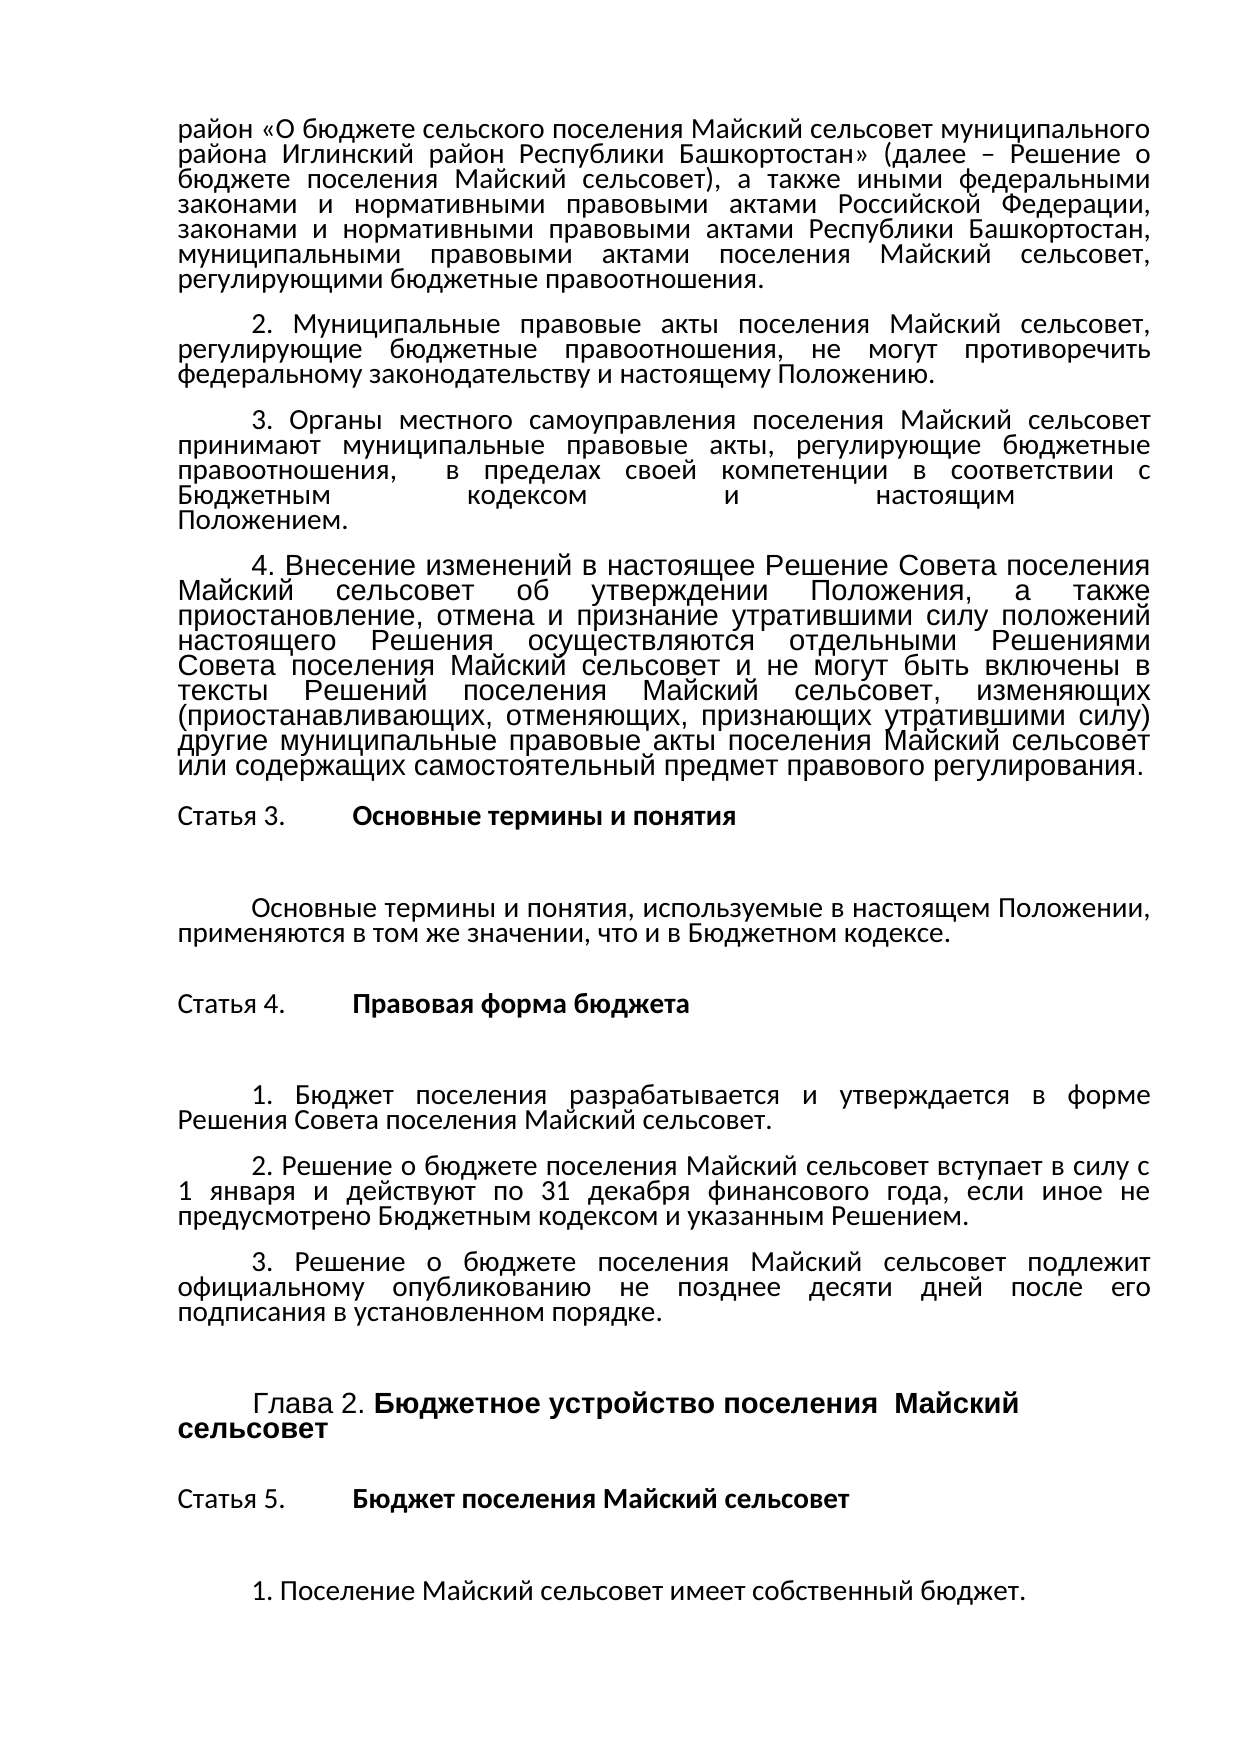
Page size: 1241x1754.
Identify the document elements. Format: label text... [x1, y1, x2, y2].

table_header Статья 5. [166, 1489, 341, 1581]
table_header Бюджет поселения Майский сельсовет [341, 1489, 1122, 1581]
table_header Статья 4. [166, 993, 341, 1039]
text 3. Органы местного самоуправления поселения Майский сельсовет принимают муниципальные правовые акты, регулирующие бюджетные правоотношения, в пределах своей компетенции в соответствии с Бюджетным кодексом и настоящим Положением. [177, 410, 1152, 535]
text 2. Решение о бюджете поселения Майский сельсовет вступает в силу с 1 января и действуют по 31 декабря финансового года, если иное не предусмотрено Бюджетным кодексом и указанным Решением. [177, 1156, 1152, 1231]
text 3. Решение о бюджете поселения Майский сельсовет подлежит официальному опубликованию не позднее десяти дней после его подписания в установленном порядке. [177, 1251, 1152, 1326]
text 1. Бюджет поселения разрабатывается и утверждается в форме Решения Совета поселения Майский сельсовет. [177, 1085, 1152, 1135]
text Основные термины и понятия, используемые в настоящем Положении, применяются в том же значении, что и в Бюджетном кодексе. [177, 897, 1152, 947]
table_header Основные термины и понятия [341, 806, 1122, 851]
text 4. Внесение изменений в настоящее Решение Совета поселения Майский сельсовет об утверждении Положения, а также приостановление, отмена и признание утратившими силу положений настоящего Решения осуществляются отдельными Решениями Совета поселения Майский сельсовет и не могут быть включены в тексты Решений поселения Майский сельсовет, изменяющих (приостанавливающих, отменяющих, признающих утратившими силу) другие муниципальные правовые акты поселения Майский сельсовет или содержащих самостоятельный предмет правового регулирования. [177, 556, 1152, 781]
text 1. Поселение Майский сельсовет имеет собственный бюджет. [177, 1581, 1152, 1606]
table_header Статья 3. [166, 806, 341, 851]
title Глава 2. Бюджетное устройство поселения Майский сельсовет [177, 1393, 1152, 1443]
text 2. Муниципальные правовые акты поселения Майский сельсовет, регулирующие бюджетные правоотношения, не могут противоречить федеральному законодательству и настоящему Положению. [177, 314, 1152, 389]
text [177, 118, 1152, 293]
table_header Правовая форма бюджета [341, 993, 1122, 1039]
